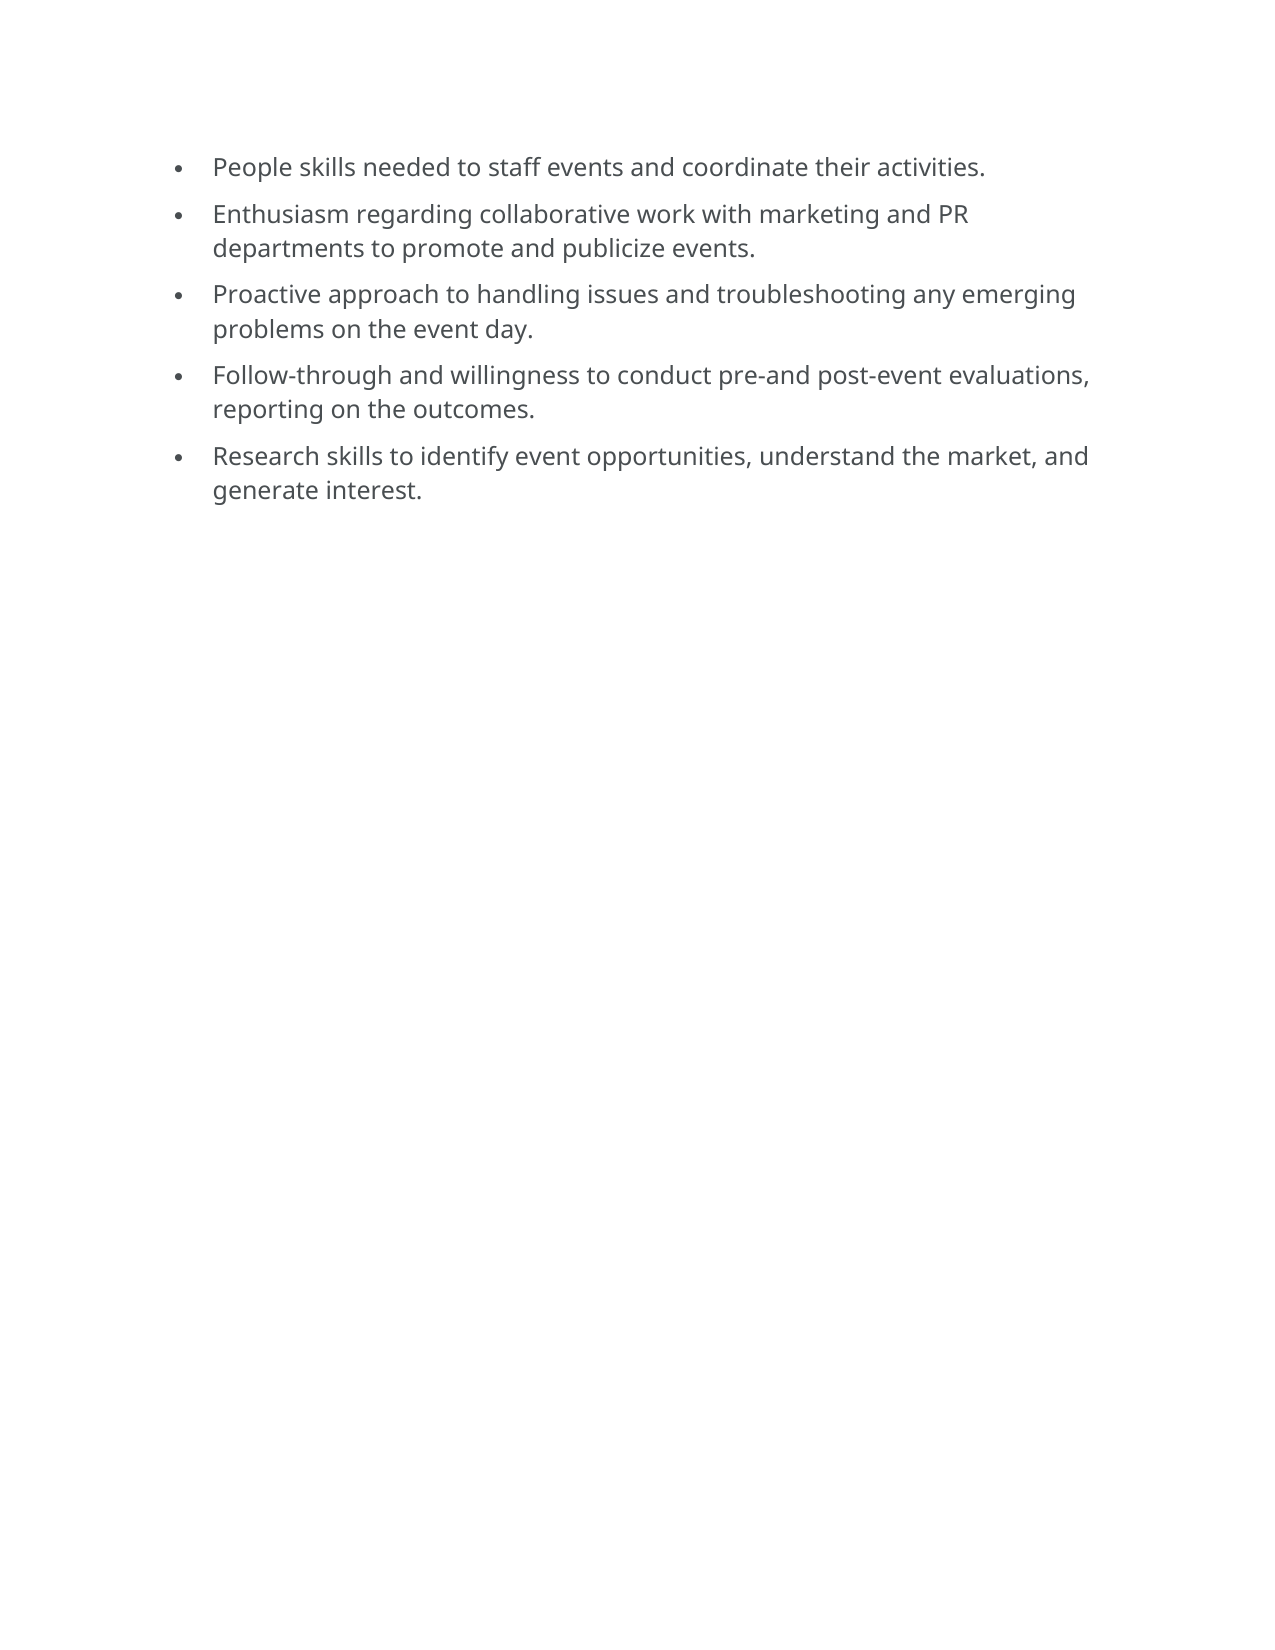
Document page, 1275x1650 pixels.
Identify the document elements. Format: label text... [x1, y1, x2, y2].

list Research skills to identify event opportunities, understand the market, and generate interest. [175, 438, 1125, 507]
list Proactive approach to handling issues and troubleshooting any emerging problems on the event day. [175, 277, 1125, 345]
list People skills needed to staff events and coordinate their activities. [175, 150, 1125, 184]
list Follow-through and willingness to conduct pre-and post-event evaluations, reporting on the outcomes. [175, 358, 1125, 426]
list Enthusiasm regarding collaborative work with marketing and PR departments to promote and publicize events. [175, 197, 1125, 265]
